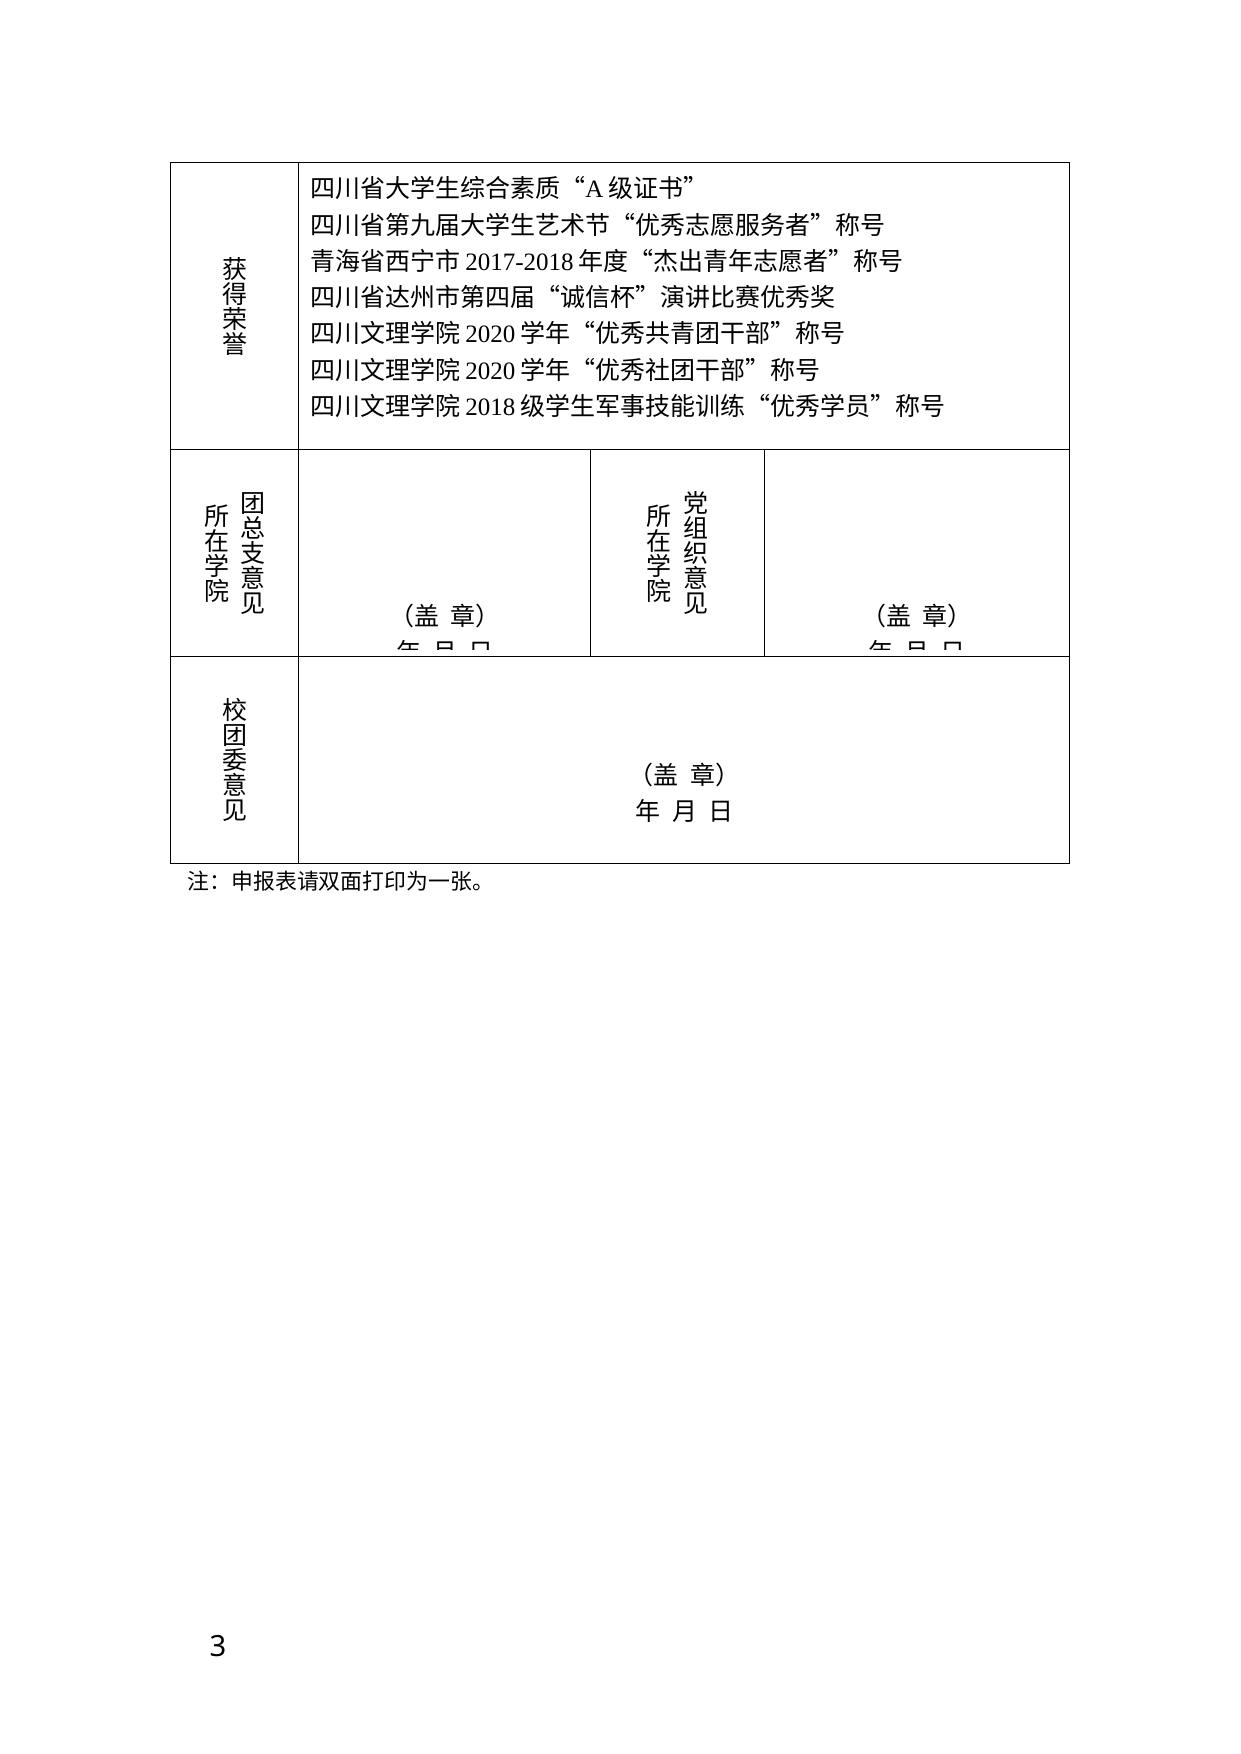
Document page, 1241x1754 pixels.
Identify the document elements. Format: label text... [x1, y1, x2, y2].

table_cell （盖 章） 年 月 日 [299, 450, 590, 656]
table_cell 获得荣誉 [171, 163, 298, 449]
table_cell （盖 章） 年 月 日 [299, 657, 1069, 863]
text 注：申报表请双面打印为一张。 [187, 864, 1053, 896]
table_cell 团总支意见 所在学院 [171, 450, 298, 656]
table_cell 四川省大学生综合素质“A级证书” 四川省第九届大学生艺术节“优秀志愿服务者”称号 青海省西宁市2017-2018年度“杰出青年志愿者”称号 四川省达州市第四届“诚信杯”演讲比赛优秀奖 四川文理学院2020学年“优秀共青团干部”称号 四川文理学院2020学年“优秀社团干部”称号 四川文理学院2018级学生军事技能训练“优秀学员”称号 [299, 163, 1069, 449]
table_cell （盖 章） 年 月 日 [765, 450, 1069, 656]
table_cell 校团委意见 [171, 657, 298, 863]
table_cell 党组织意见 所在学院 [591, 450, 764, 656]
